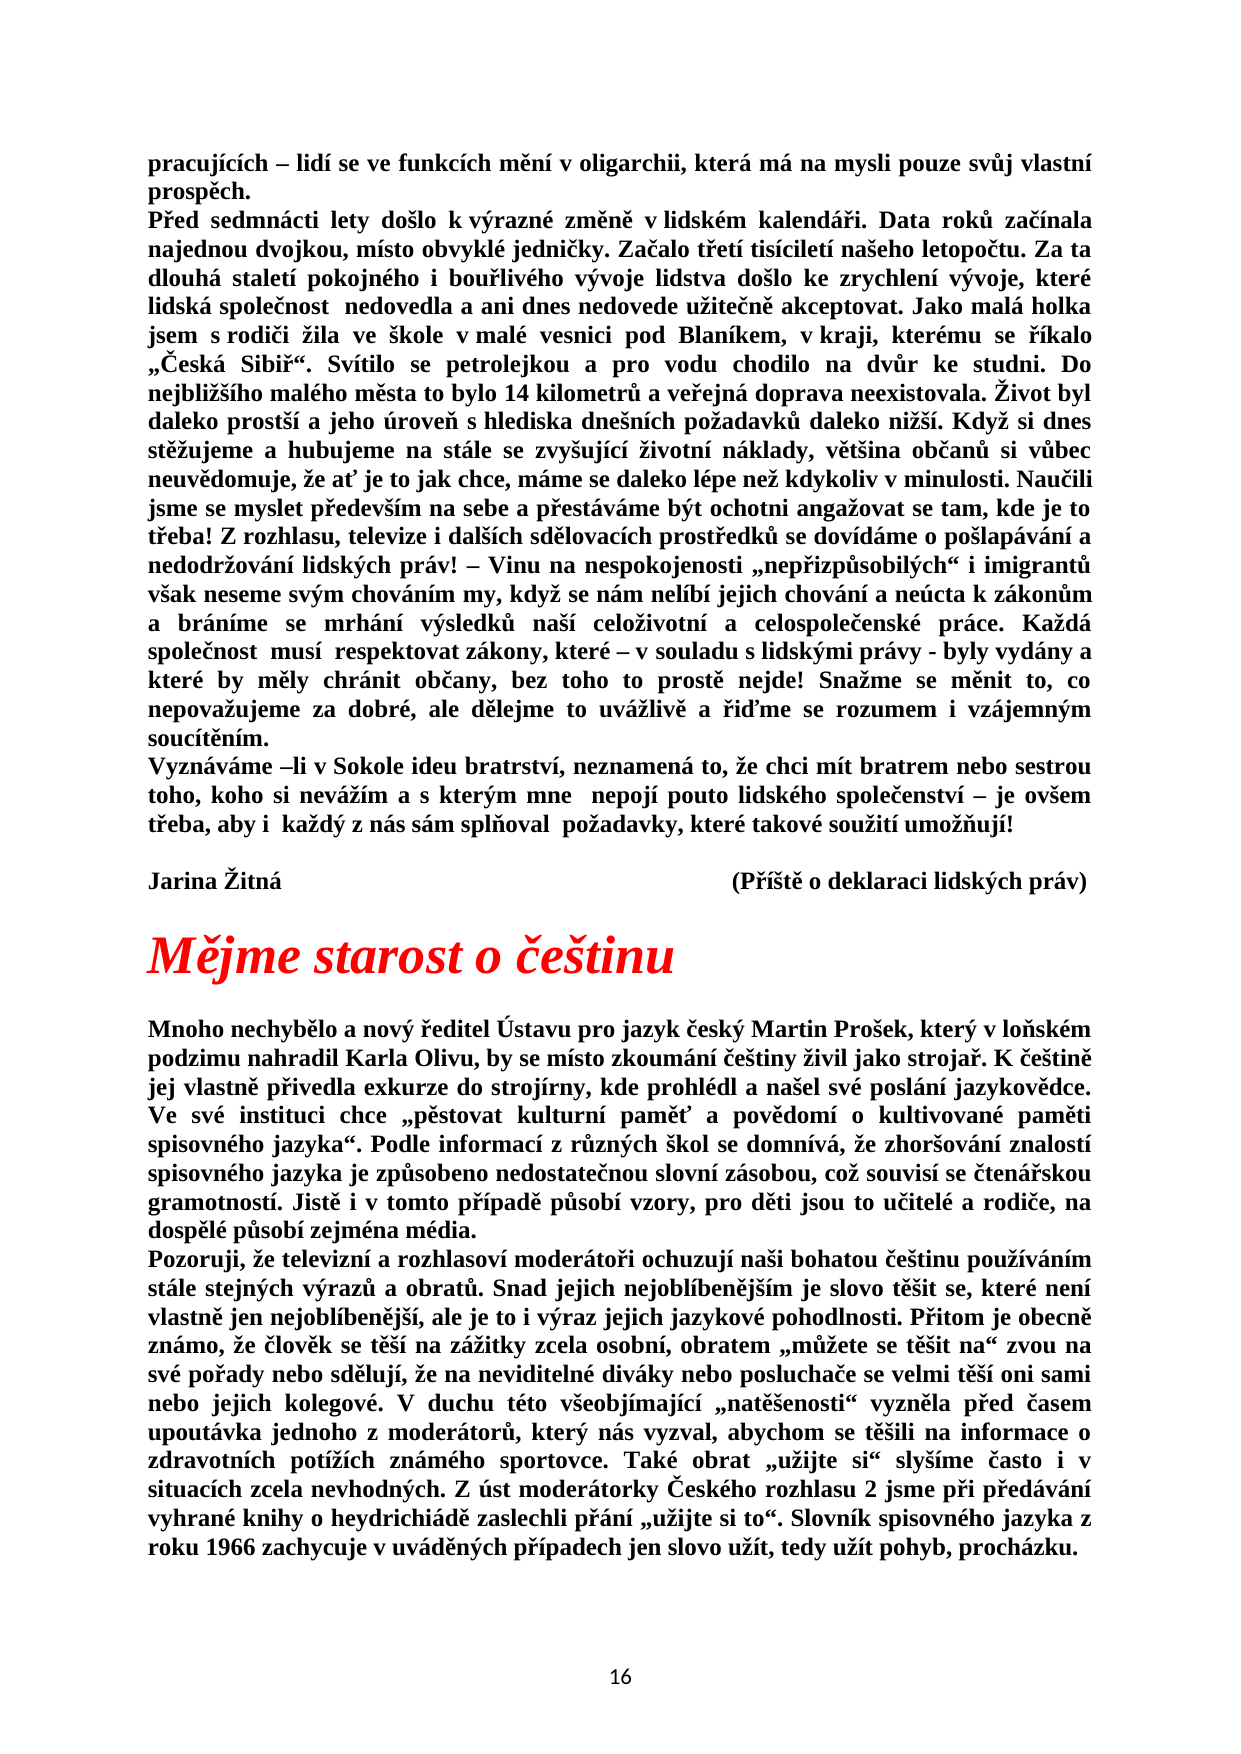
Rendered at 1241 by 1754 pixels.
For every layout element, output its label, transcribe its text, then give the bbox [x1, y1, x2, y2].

text Mějme starost o češtinu [148, 923, 1093, 985]
text Před sedmnácti lety došlo k výrazné změně v lidském kalendáři. Data roků začínala najednou dvojkou, místo obvyklé jedničky. Začalo třetí tisíciletí našeho letopočtu. Za ta dlouhá staletí pokojného i bouřlivého vývoje lidstva došlo ke zrychlení vývoje, které lidská společnost nedovedla a ani dnes nedovede užitečně akceptovat. Jako malá holka jsem s rodiči žila ve škole v malé vesnici pod Blaníkem, v kraji, kterému se říkalo „Česká Sibiř“. Svítilo se petrolejkou a pro vodu chodilo na dvůr ke studni. Do nejbližšího malého města to bylo 14 kilometrů a veřejná doprava neexistovala. Život byl daleko prostší a jeho úroveň s hlediska dnešních požadavků daleko nižší. Když si dnes stěžujeme a hubujeme na stále se zvyšující životní náklady, většina občanů si vůbec neuvědomuje, že ať je to jak chce, máme se daleko lépe než kdykoliv v minulosti. Naučili jsme se myslet především na sebe a přestáváme být ochotni angažovat se tam, kde je to třeba! Z rozhlasu, televize i dalších sdělovacích prostředků se dovídáme o pošlapávání a nedodržování lidských práv! – Vinu na nespokojenosti „nepřizpůsobilých“ i imigrantů však neseme svým chováním my, když se nám nelíbí jejich chování a neúcta k zákonům a bráníme se mrhání výsledků naší celoživotní a celospolečenské práce. Každá společnost musí respektovat zákony, které – v souladu s lidskými právy - byly vydány a které by měly chránit občany, bez toho to prostě nejde! Snažme se měnit to, co nepovažujeme za dobré, ale dělejme to uvážlivě a řiďme se rozumem i vzájemným soucítěním. [148, 205, 1093, 751]
text Vyznáváme –li v Sokole ideu bratrství, neznamená to, že chci mít bratrem nebo sestrou toho, koho si nevážím a s kterým mne nepojí pouto lidského společenství – je ovšem třeba, aby i každý z nás sám splňoval požadavky, které takové soužití umožňují! [148, 751, 1093, 838]
text Pozoruji, že televizní a rozhlasoví moderátoři ochuzují naši bohatou češtinu používáním stále stejných výrazů a obratů. Snad jejich nejoblíbenějším je slovo těšit se, které není vlastně jen nejoblíbenější, ale je to i výraz jejich jazykové pohodlnosti. Přitom je obecně známo, že člověk se těší na zážitky zcela osobní, obratem „můžete se těšit na“ zvou na své pořady nebo sdělují, že na neviditelné diváky nebo posluchače se velmi těší oni sami nebo jejich kolegové. V duchu této všeobjímající „natěšenosti“ vyzněla před časem upoutávka jednoho z moderátorů, který nás vyzval, abychom se těšili na informace o zdravotních potížích známého sportovce. Také obrat „užijte si“ slyšíme často i v situacích zcela nevhodných. Z úst moderátorky Českého rozhlasu 2 jsme při předávání vyhrané knihy o heydrichiádě zaslechli přání „užijte si to“. Slovník spisovného jazyka z roku 1966 zachycuje v uváděných případech jen slovo užít, tedy užít pohyb, procházku. [148, 1244, 1093, 1560]
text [148, 148, 1093, 205]
text Jarina Žitná (Příště o deklaraci lidských práv) [148, 866, 1093, 895]
text Mnoho nechybělo a nový ředitel Ústavu pro jazyk český Martin Prošek, který v loňském podzimu nahradil Karla Olivu, by se místo zkoumání češtiny živil jako strojař. K češtině jej vlastně přivedla exkurze do strojírny, kde prohlédl a našel své poslání jazykovědce. Ve své instituci chce „pěstovat kulturní paměť a povědomí o kultivované paměti spisovného jazyka“. Podle informací z různých škol se domnívá, že zhoršování znalostí spisovného jazyka je způsobeno nedostatečnou slovní zásobou, což souvisí se čtenářskou gramotností. Jistě i v tomto případě působí vzory, pro děti jsou to učitelé a rodiče, na dospělé působí zejména média. [148, 1014, 1093, 1244]
